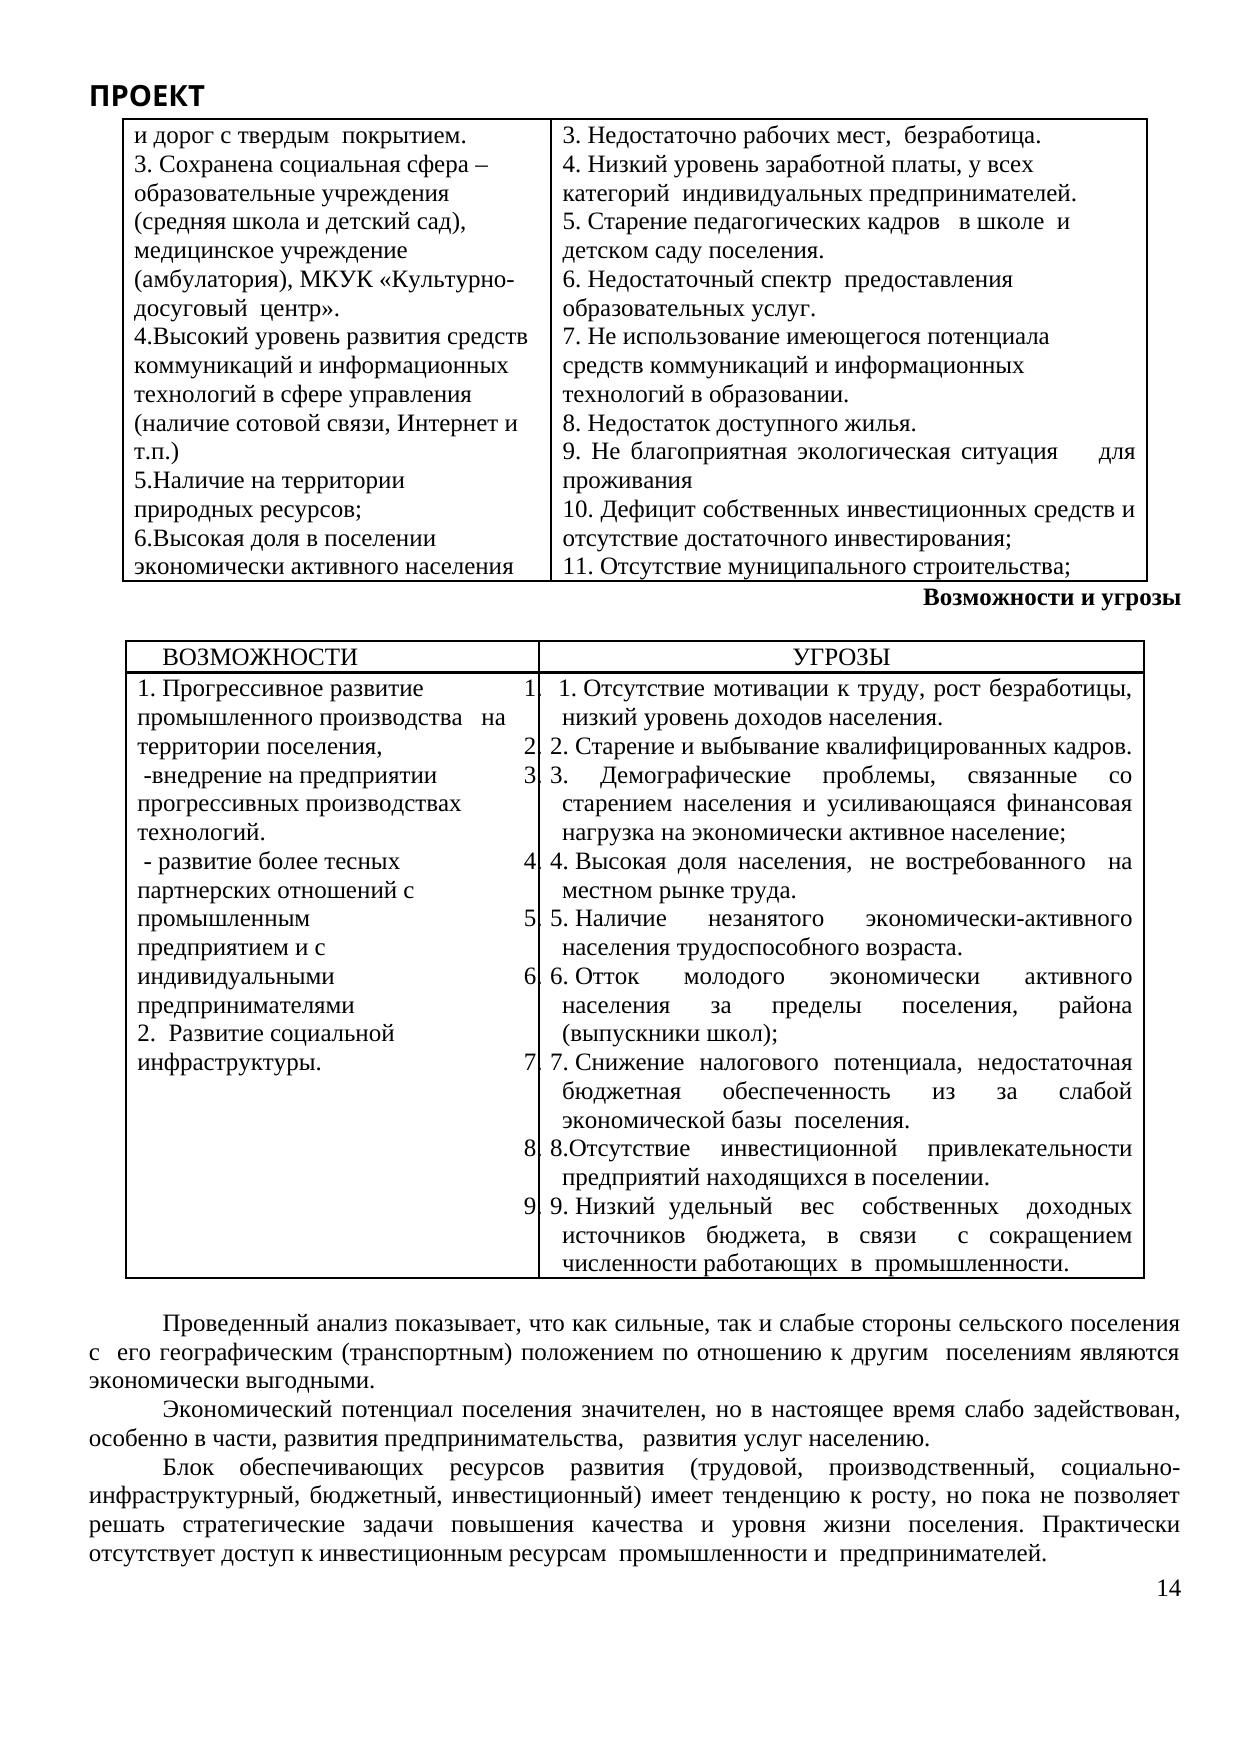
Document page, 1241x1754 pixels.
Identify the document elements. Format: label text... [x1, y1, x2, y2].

table_cell 1. Прогрессивное развитие промышленного производства на территории поселения, -внедрение на предприятии прогрессивных производствах технологий. - развитие более тесных партнерских отношений с промышленным предприятием и с индивидуальными предпринимателями 2. Развитие социальной инфраструктуры. [127, 674, 538, 1277]
text Проведенный анализ показывает, что как сильные, так и слабые стороны сельского поселения с его географическим (транспортным) положением по отношению к другим поселениям являются экономически выгодными. [89, 1308, 1181, 1394]
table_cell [124, 120, 550, 580]
table_header ВОЗМОЖНОСТИ [127, 642, 538, 671]
table_header УГРОЗЫ [540, 642, 1143, 671]
text Экономический потенциал поселения значителен, но в настоящее время слабо задействован, особенно в части, развития предпринимательства, развития услуг населению. [89, 1394, 1181, 1452]
text Возможности и угрозы [89, 582, 1181, 611]
table_cell 1. Отсутствие мотивации к труду, рост безработицы, низкий уровень доходов населения. 2. Старение и выбывание квалифицированных кадров. 3. Демографические проблемы, связанные со старением населения и усиливающаяся финансовая нагрузка на экономически активное население; 4. Высокая доля населения, не востребованного на местном рынке труда. 5. Наличие незанятого экономически-активного населения трудоспособного возраста. 6. Отток молодого экономически активного населения за пределы поселения, района (выпускники школ); 7. Снижение налогового потенциала, недостаточная бюджетная обеспеченность из за слабой экономической базы поселения. 8.Отсутствие инвестиционной привлекательности предприятий находящихся в поселении. 9. Низкий удельный вес собственных доходных источников бюджета, в связи с сокращением численности работающих в промышленности. [540, 674, 1143, 1277]
text Блок обеспечивающих ресурсов развития (трудовой, производственный, социально-инфраструктурный, бюджетный, инвестиционный) имеет тенденцию к росту, но пока не позволяет решать стратегические задачи повышения качества и уровня жизни поселения. Практически отсутствует доступ к инвестиционным ресурсам промышленности и предпринимателей. [89, 1452, 1181, 1567]
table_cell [552, 120, 1146, 580]
